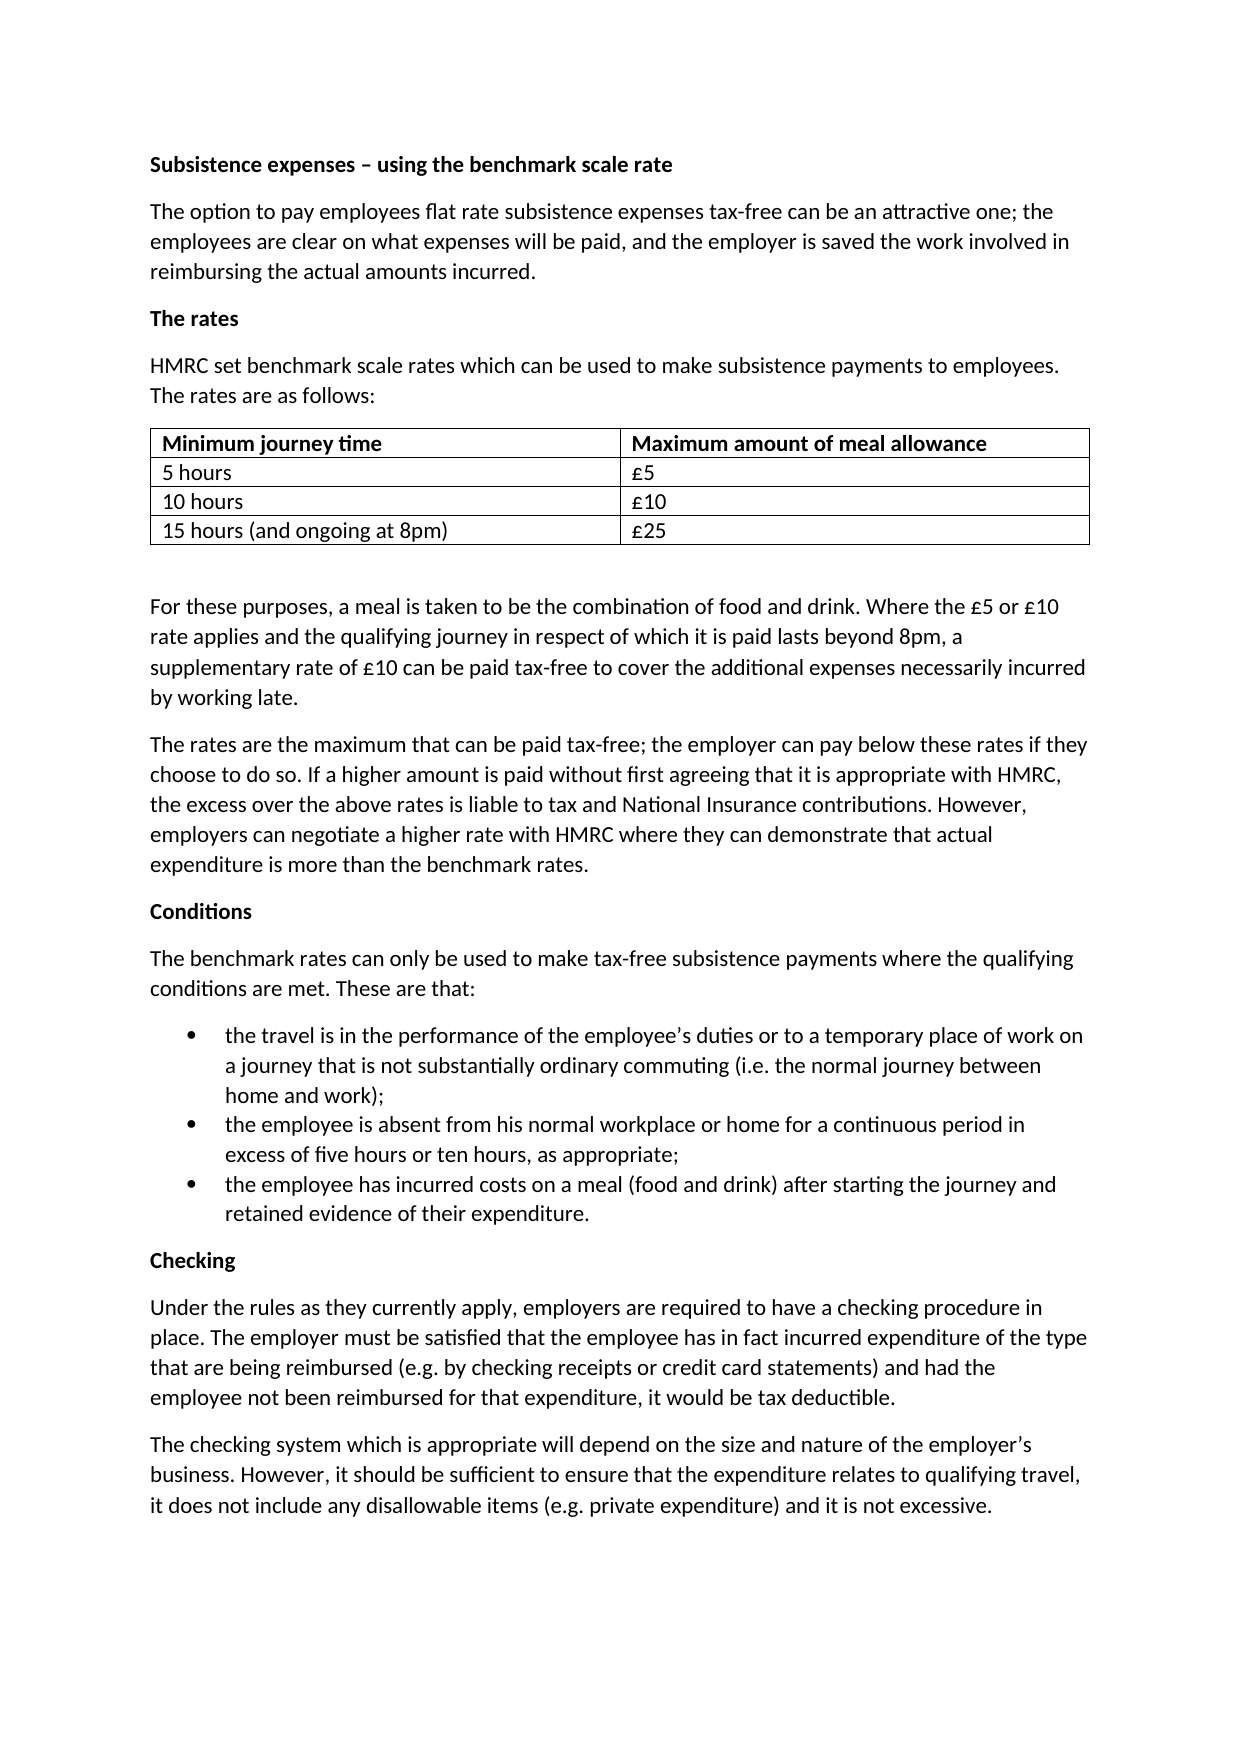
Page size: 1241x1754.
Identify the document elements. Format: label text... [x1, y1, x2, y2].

list the employee has incurred costs on a meal (food and drink) after starting the journey and retained evidence of their expenditure. [187, 1170, 1090, 1228]
text Conditions [150, 897, 1090, 926]
table_header Maximum amount of meal allowance [621, 429, 1089, 457]
text Checking [150, 1246, 1090, 1274]
list the employee is absent from his normal workplace or home for a continuous period in excess of five hours or ten hours, as appropriate; [187, 1111, 1090, 1168]
text For these purposes, a meal is taken to be the combination of food and drink. Where the £5 or £10 rate applies and the qualifying journey in respect of which it is paid lasts beyond 8pm, a supplementary rate of £10 can be paid tax-free to cover the additional expenses necessarily incurred by working late. [150, 592, 1090, 711]
table_cell 15 hours (and ongoing at 8pm) [151, 516, 620, 544]
text The benchmark rates can only be used to make tax-free subsistence payments where the qualifying conditions are met. These are that: [150, 944, 1090, 1003]
table_cell 5 hours [151, 458, 620, 486]
text The rates [150, 304, 1090, 332]
text The checking system which is appropriate will depend on the size and nature of the employer’s business. However, it should be sufficient to ensure that the expenditure relates to qualifying travel, it does not include any disallowable items (e.g. private expenditure) and it is not excessive. [150, 1430, 1090, 1519]
text The option to pay employees flat rate subsistence expenses tax-free can be an attractive one; the employees are clear on what expenses will be paid, and the employer is saved the work involved in reimbursing the actual amounts incurred. [150, 197, 1090, 285]
text The rates are the maximum that can be paid tax-free; the employer can pay below these rates if they choose to do so. If a higher amount is paid without first agreeing that it is appropriate with HMRC, the excess over the above rates is liable to tax and National Insurance contributions. However, employers can negotiate a higher rate with HMRC where they can demonstrate that actual expenditure is more than the benchmark rates. [150, 730, 1090, 879]
text Subsistence expenses – using the benchmark scale rate [150, 150, 1090, 178]
table_cell £25 [621, 516, 1089, 544]
table_cell 10 hours [151, 487, 620, 515]
text Under the rules as they currently apply, employers are required to have a checking procedure in place. The employer must be satisfied that the employee has in fact incurred expenditure of the type that are being reimbursed (e.g. by checking receipts or credit card statements) and had the employee not been reimbursed for that expenditure, it would be tax deductible. [150, 1293, 1090, 1411]
table_cell £5 [621, 458, 1089, 486]
table_cell £10 [621, 487, 1089, 515]
list the travel is in the performance of the employee’s duties or to a temporary place of work on a journey that is not substantially ordinary commuting (i.e. the normal journey between home and work); [187, 1021, 1090, 1109]
table_header Minimum journey time [151, 429, 620, 457]
text HMRC set benchmark scale rates which can be used to make subsistence payments to employees. The rates are as follows: [150, 351, 1090, 409]
